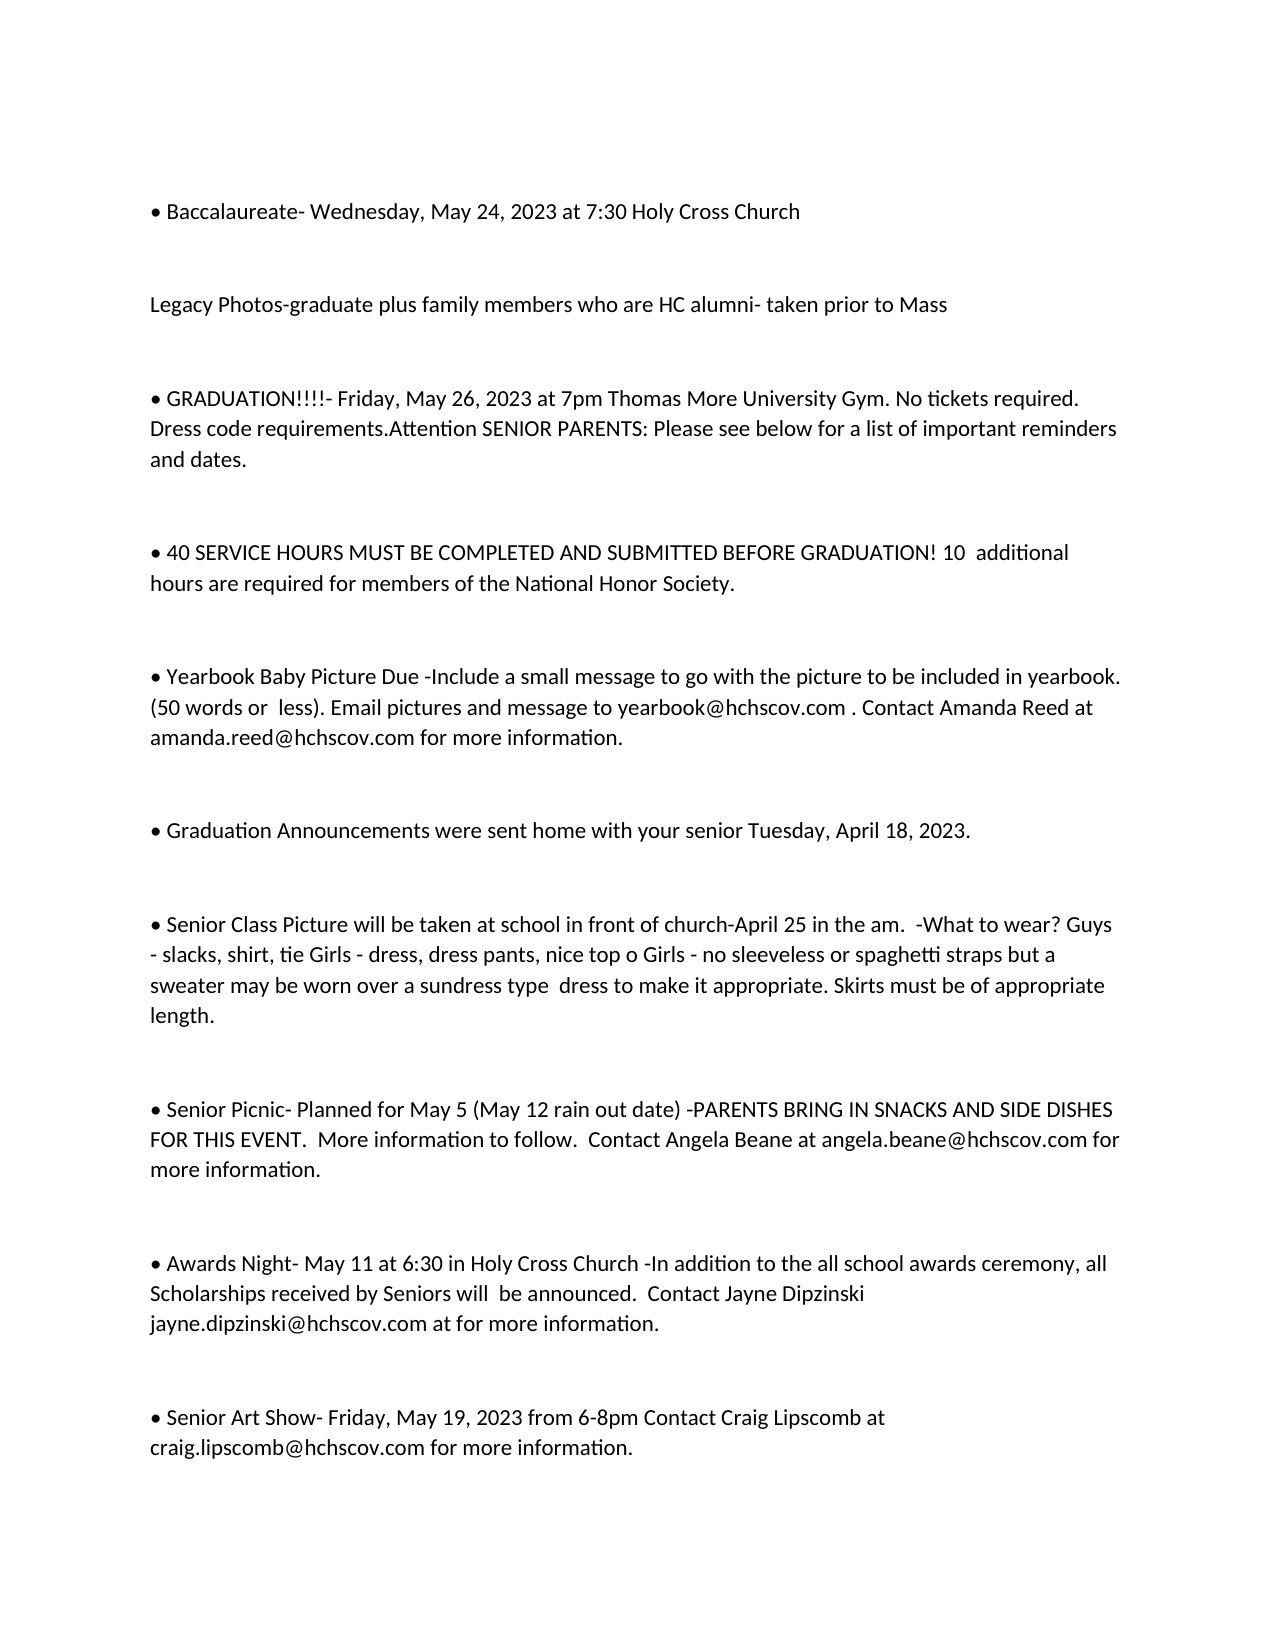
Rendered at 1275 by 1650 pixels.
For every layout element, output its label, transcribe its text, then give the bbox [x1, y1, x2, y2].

text Legacy Photos-graduate plus family members who are HC alumni- taken prior to Mass [150, 291, 1125, 319]
text • Awards Night- May 11 at 6:30 in Holy Cross Church -In addition to the all school awards ceremony, all Scholarships received by Seniors will be announced. Contact Jayne Dipzinski jayne.dipzinski@hchscov.com at for more information. [150, 1249, 1125, 1337]
text • Senior Class Picture will be taken at school in front of church-April 25 in the am. -What to wear? Guys - slacks, shirt, tie Girls - dress, dress pants, nice top o Girls - no sleeveless or spaghetti straps but a sweater may be worn over a sundress type dress to make it appropriate. Skirts must be of appropriate length. [150, 910, 1125, 1029]
text • 40 SERVICE HOURS MUST BE COMPLETED AND SUBMITTED BEFORE GRADUATION! 10 additional hours are required for members of the National Honor Society. [150, 538, 1125, 597]
text • Yearbook Baby Picture Due -Include a small message to go with the picture to be included in yearbook. (50 words or less). Email pictures and message to yearbook@hchscov.com . Contact Amanda Reed at amanda.reed@hchscov.com for more information. [150, 662, 1125, 751]
text • Baccalaureate- Wednesday, May 24, 2023 at 7:30 Holy Cross Church [150, 197, 1125, 225]
text • Graduation Announcements were sent home with your senior Tuesday, April 18, 2023. [150, 817, 1125, 845]
text • Senior Art Show- Friday, May 19, 2023 from 6-8pm Contact Craig Lipscomb at craig.lipscomb@hchscov.com for more information. [150, 1403, 1125, 1461]
text • Senior Picnic- Planned for May 5 (May 12 rain out date) -PARENTS BRING IN SNACKS AND SIDE DISHES FOR THIS EVENT. More information to follow. Contact Angela Beane at angela.beane@hchscov.com for more information. [150, 1095, 1125, 1183]
text • GRADUATION!!!!- Friday, May 26, 2023 at 7pm Thomas More University Gym. No tickets required. Dress code requirements.Attention SENIOR PARENTS: Please see below for a list of important reminders and dates. [150, 384, 1125, 473]
